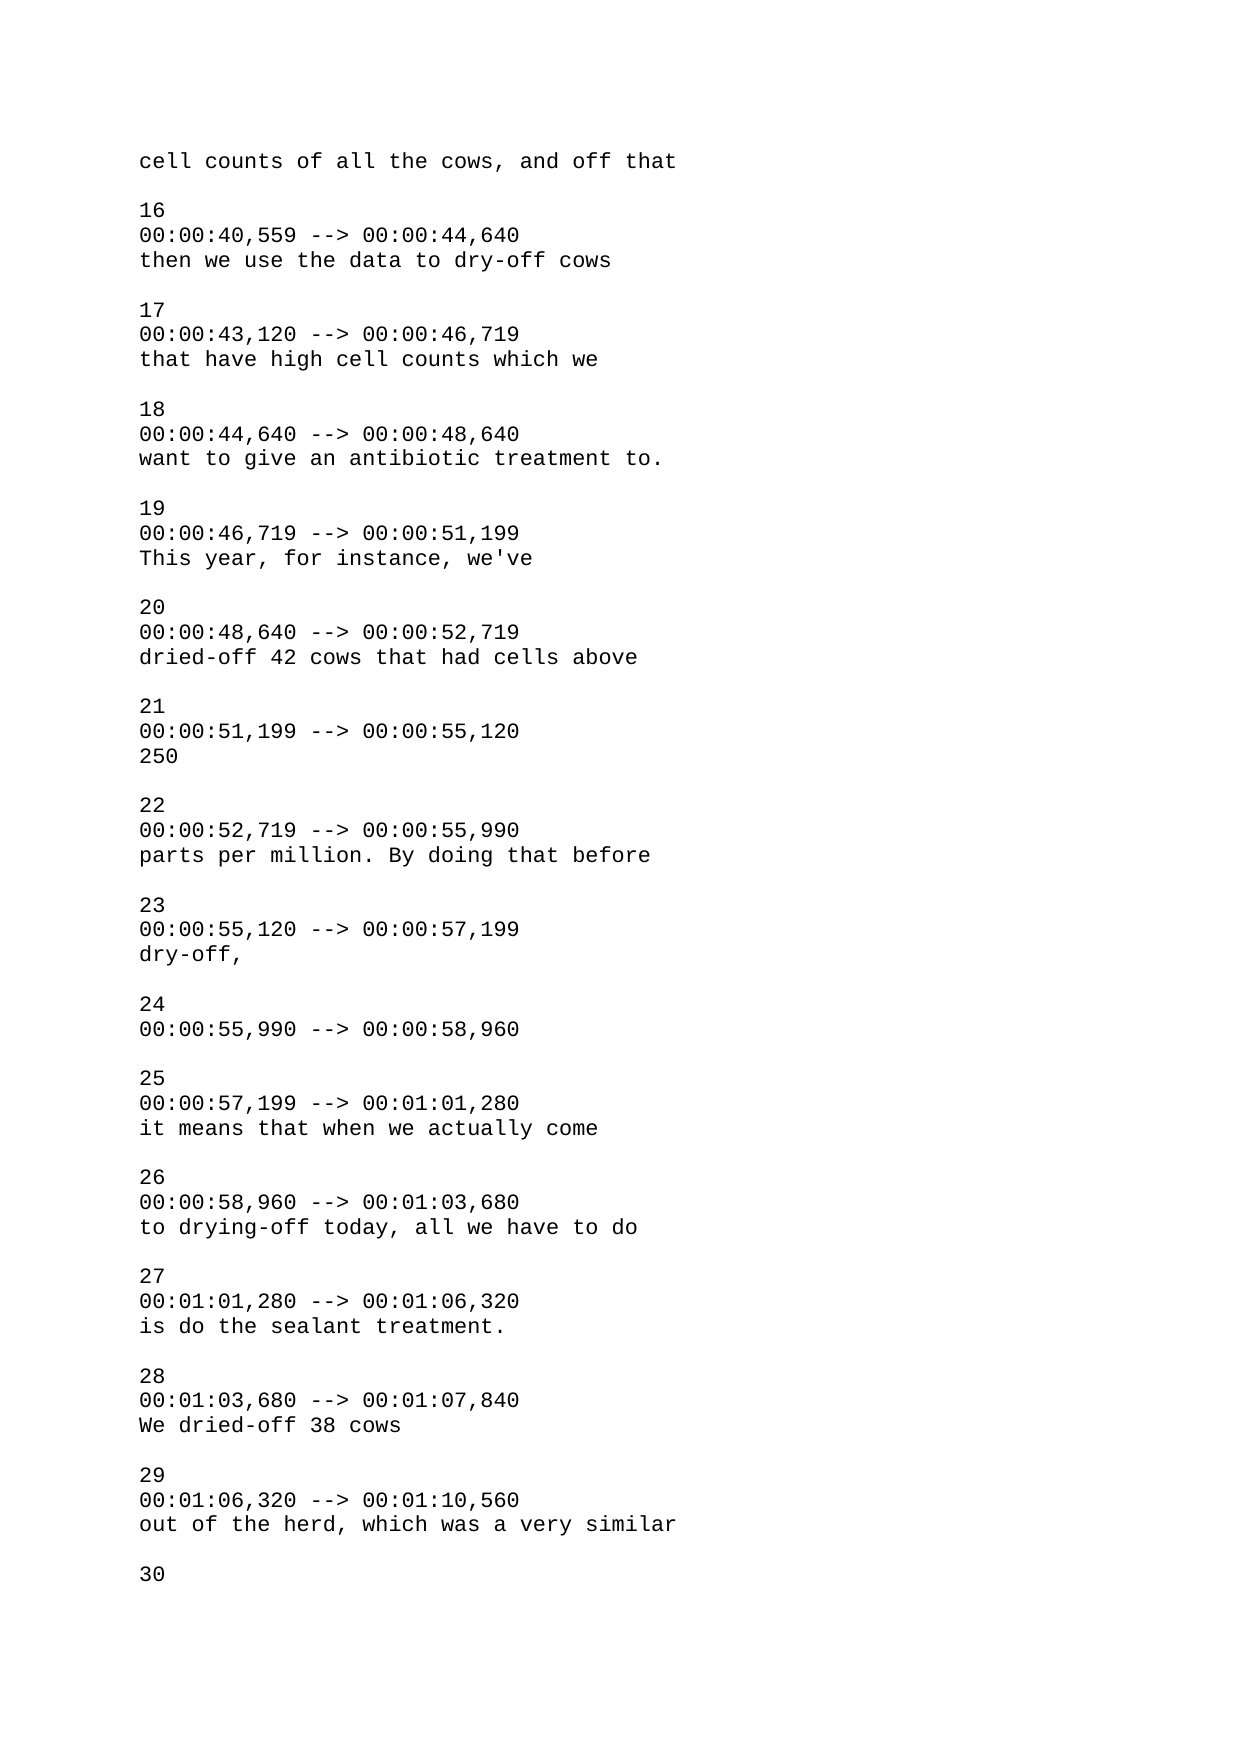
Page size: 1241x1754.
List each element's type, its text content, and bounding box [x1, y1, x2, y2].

text is do the sealant treatment. [139, 1315, 1101, 1340]
text 18 [139, 398, 1101, 423]
text that have high cell counts which we [139, 348, 1101, 373]
text want to give an antibiotic treatment to. [139, 447, 1101, 472]
text 00:01:01,280 --> 00:01:06,320 [139, 1290, 1101, 1315]
text 25 [139, 1067, 1101, 1092]
text 00:00:46,719 --> 00:00:51,199 [139, 522, 1101, 547]
text 00:01:03,680 --> 00:01:07,840 [139, 1389, 1101, 1414]
text 00:00:51,199 --> 00:00:55,120 [139, 720, 1101, 745]
text 16 [139, 199, 1101, 224]
text 00:00:57,199 --> 00:01:01,280 [139, 1092, 1101, 1117]
text 23 [139, 894, 1101, 918]
text it means that when we actually come [139, 1117, 1101, 1142]
text 22 [139, 794, 1101, 819]
text 17 [139, 299, 1101, 323]
text 21 [139, 695, 1101, 720]
text 00:01:06,320 --> 00:01:10,560 [139, 1489, 1101, 1513]
text We dried-off 38 cows [139, 1414, 1101, 1439]
text 26 [139, 1166, 1101, 1191]
text dry-off, [139, 943, 1101, 968]
text cell counts of all the cows, and off that [139, 150, 1101, 175]
text to drying-off today, all we have to do [139, 1216, 1101, 1241]
text 27 [139, 1266, 1101, 1290]
text 00:00:40,559 --> 00:00:44,640 [139, 224, 1101, 249]
text 30 [139, 1563, 1101, 1588]
text dried-off 42 cows that had cells above [139, 646, 1101, 671]
text 00:00:48,640 --> 00:00:52,719 [139, 621, 1101, 646]
text 19 [139, 497, 1101, 522]
text 00:00:43,120 --> 00:00:46,719 [139, 323, 1101, 348]
text 00:00:55,120 --> 00:00:57,199 [139, 918, 1101, 943]
text then we use the data to dry-off cows [139, 249, 1101, 274]
text 00:00:58,960 --> 00:01:03,680 [139, 1191, 1101, 1216]
text 250 [139, 745, 1101, 770]
text 00:00:55,990 --> 00:00:58,960 [139, 1018, 1101, 1042]
text 00:00:52,719 --> 00:00:55,990 [139, 819, 1101, 844]
text 00:00:44,640 --> 00:00:48,640 [139, 423, 1101, 447]
text 24 [139, 993, 1101, 1018]
text 29 [139, 1464, 1101, 1489]
text out of the herd, which was a very similar [139, 1513, 1101, 1538]
text This year, for instance, we've [139, 547, 1101, 571]
text 28 [139, 1365, 1101, 1389]
text 20 [139, 596, 1101, 621]
text parts per million. By doing that before [139, 844, 1101, 869]
